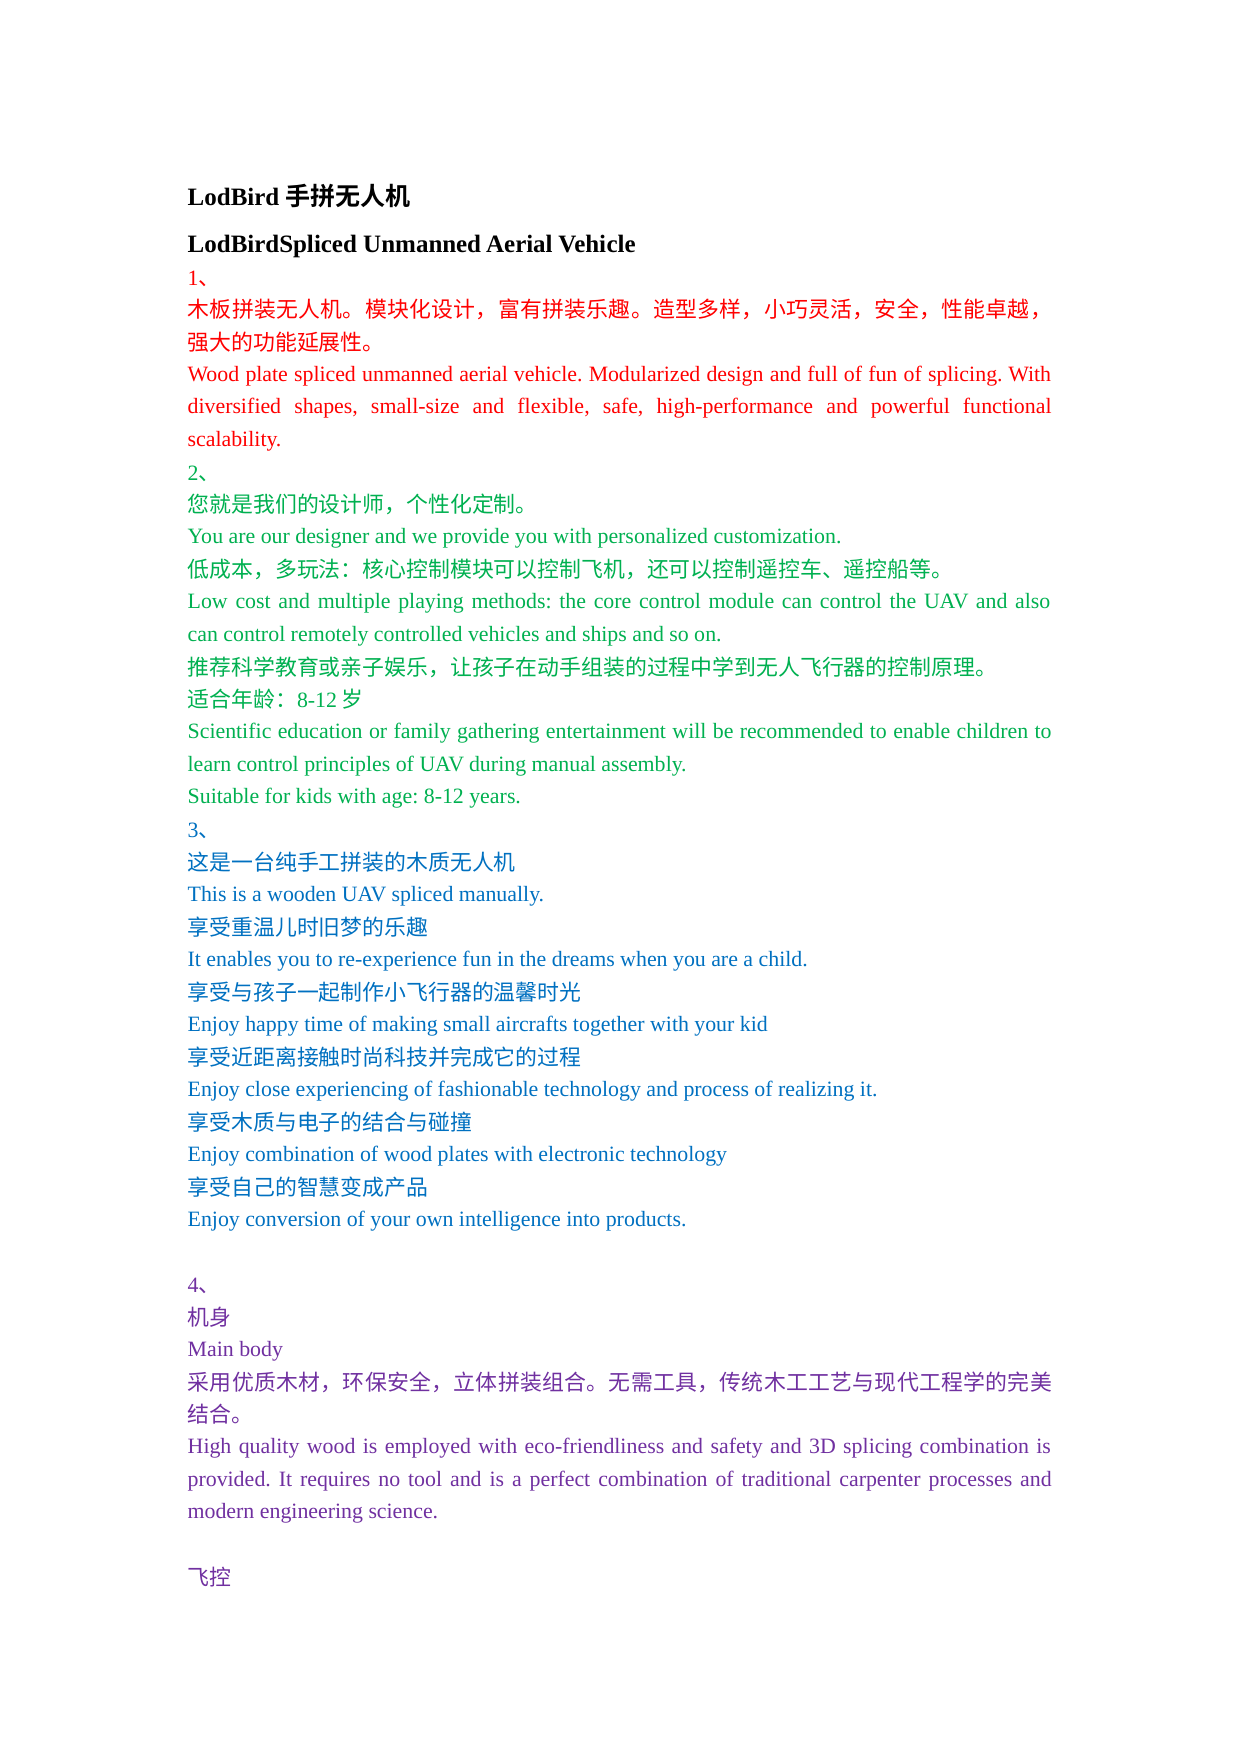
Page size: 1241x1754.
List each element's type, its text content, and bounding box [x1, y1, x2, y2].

text 享受木质与电子的结合与碰撞 [187, 1104, 1053, 1137]
text High quality wood is employed with eco-friendliness and safety and 3D splicing combination is provided. It requires no tool and is a perfect combination of traditional carpenter processes and modern engineering science. [187, 1429, 1053, 1527]
text It enables you to re-experience fun in the dreams when you are a child. [187, 942, 1053, 974]
text 享受自己的智慧变成产品 [187, 1169, 1053, 1202]
text 适合年龄：8-12岁 [187, 682, 1053, 714]
text Enjoy combination of wood plates with electronic technology [187, 1137, 1053, 1169]
text 3、 [187, 812, 1053, 844]
text 飞控 [187, 1559, 1053, 1592]
text 享受近距离接触时尚科技并完成它的过程 [187, 1039, 1053, 1072]
text 采用优质木材，环保安全，立体拼装组合。无需工具，传统木工工艺与现代工程学的完美结合。 [187, 1364, 1053, 1429]
text 您就是我们的设计师，个性化定制。 [187, 487, 1053, 519]
text Enjoy close experiencing of fashionable technology and process of realizing it. [187, 1072, 1053, 1104]
text LodBird 手拼无人机 [187, 162, 1053, 227]
text Enjoy happy time of making small aircrafts together with your kid [187, 1007, 1053, 1039]
text This is a wooden UAV spliced manually. [187, 877, 1053, 909]
text 机身 [187, 1299, 1053, 1332]
text 享受重温儿时旧梦的乐趣 [187, 909, 1053, 942]
text You are our designer and we provide you with personalized customization. [187, 519, 1053, 552]
text Suitable for kids with age: 8-12 years. [187, 779, 1053, 812]
text 推荐科学教育或亲子娱乐，让孩子在动手组装的过程中学到无人飞行器的控制原理。 [187, 649, 1053, 682]
text Scientific education or family gathering entertainment will be recommended to enable children to learn control principles of UAV during manual assembly. [187, 714, 1053, 779]
text 2、 [187, 454, 1053, 487]
text Enjoy conversion of your own intelligence into products. [187, 1202, 1053, 1234]
text Low cost and multiple playing methods: the core control module can control the UAV and also can control remotely controlled vehicles and ships and so on. [187, 584, 1053, 649]
text 低成本，多玩法：核心控制模块可以控制飞机，还可以控制遥控车、遥控船等。 [187, 552, 1053, 584]
text LodBirdSpliced Unmanned Aerial Vehicle [187, 227, 1053, 259]
text 1、 [187, 259, 1053, 292]
text Wood plate spliced unmanned aerial vehicle. Modularized design and full of fun of splicing. With diversified shapes, small-size and flexible, safe, high-performance and powerful functional scalability. [187, 357, 1053, 454]
text 享受与孩子一起制作小飞行器的温馨时光 [187, 974, 1053, 1007]
text 这是一台纯手工拼装的木质无人机 [187, 844, 1053, 877]
text 4、 [187, 1267, 1053, 1299]
text 木板拼装无人机。模块化设计，富有拼装乐趣。造型多样，小巧灵活，安全，性能卓越，强大的功能延展性。 [187, 292, 1053, 357]
text Main body [187, 1332, 1053, 1364]
